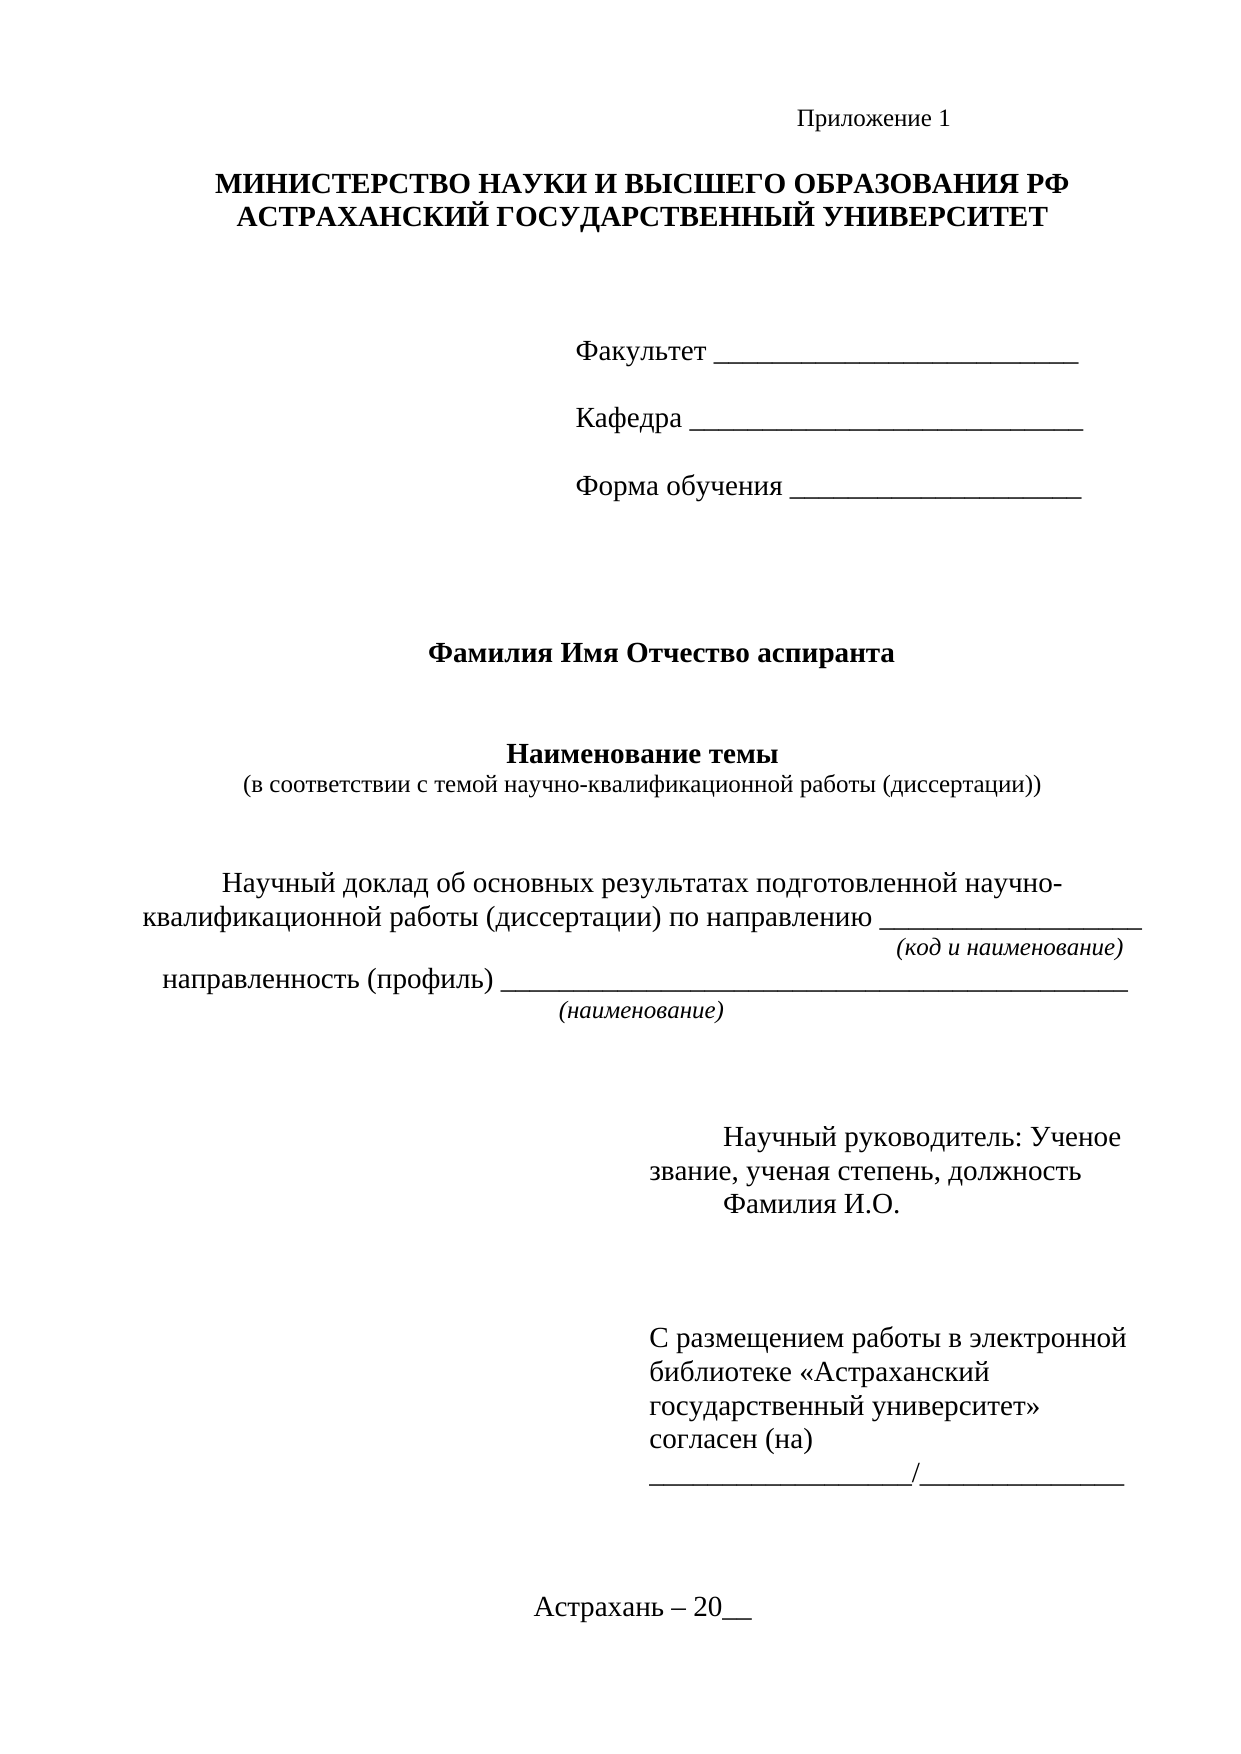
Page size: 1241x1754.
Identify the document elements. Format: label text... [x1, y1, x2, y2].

text Кафедра ___________________________ [575, 401, 1152, 434]
text АСТРАХАНСКИЙ ГОСУДАРСТВЕННЫЙ УНИВЕРСИТЕТ [133, 199, 1152, 233]
text Приложение 1 [133, 103, 1152, 132]
text Астрахань – 20__ [133, 1589, 1152, 1622]
text Наименование темы [133, 736, 1152, 769]
text Фамилия Имя Отчество аспиранта [354, 635, 1152, 669]
text (код и наименование) [797, 932, 1152, 961]
text Форма обучения ____________________ [502, 468, 1152, 501]
text Факультет _________________________ [502, 333, 1152, 367]
text МИНИСТЕРСТВО НАУКИ И ВЫСШЕГО ОБРАЗОВАНИЯ РФ [133, 166, 1152, 199]
text С размещением работы в электронной библиотеке «Астраханский государственный университет» согласен (на) [649, 1321, 1152, 1455]
text квалификационной работы (диссертации) по направлению __________________ [133, 899, 1152, 932]
text (наименование) [133, 995, 1152, 1023]
text (в соответствии с темой научно-квалификационной работы (диссертации)) [133, 769, 1152, 798]
text Фамилия И.О. [649, 1186, 1152, 1220]
text направленность (профиль) ___________________________________________ [133, 961, 1152, 995]
text Научный доклад об основных результатах подготовленной научно- [133, 865, 1152, 899]
text __________________/______________ [649, 1455, 1152, 1488]
text Научный руководитель: Ученое звание, ученая степень, должность [649, 1119, 1152, 1186]
